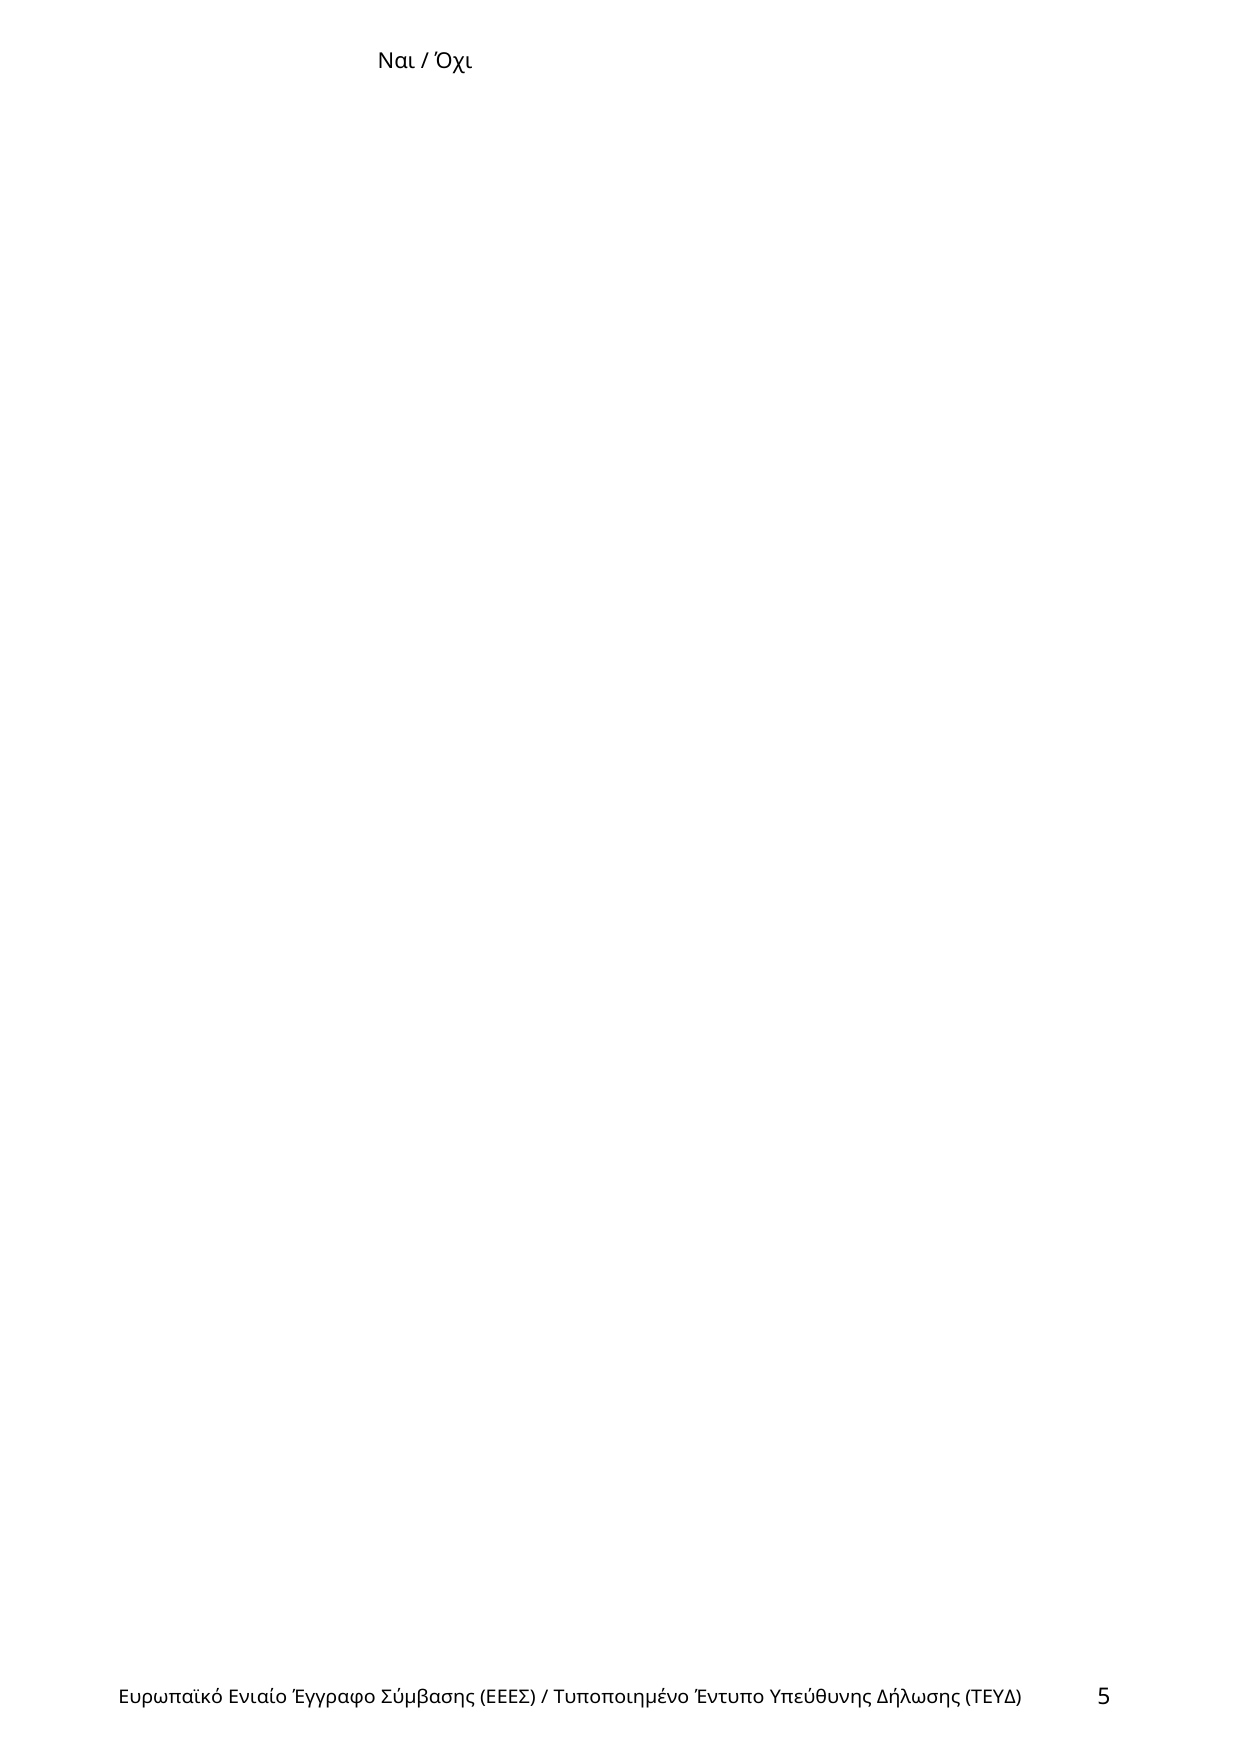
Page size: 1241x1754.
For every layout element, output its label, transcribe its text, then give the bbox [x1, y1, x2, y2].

text Ναι / Όχι [377, 48, 1121, 74]
